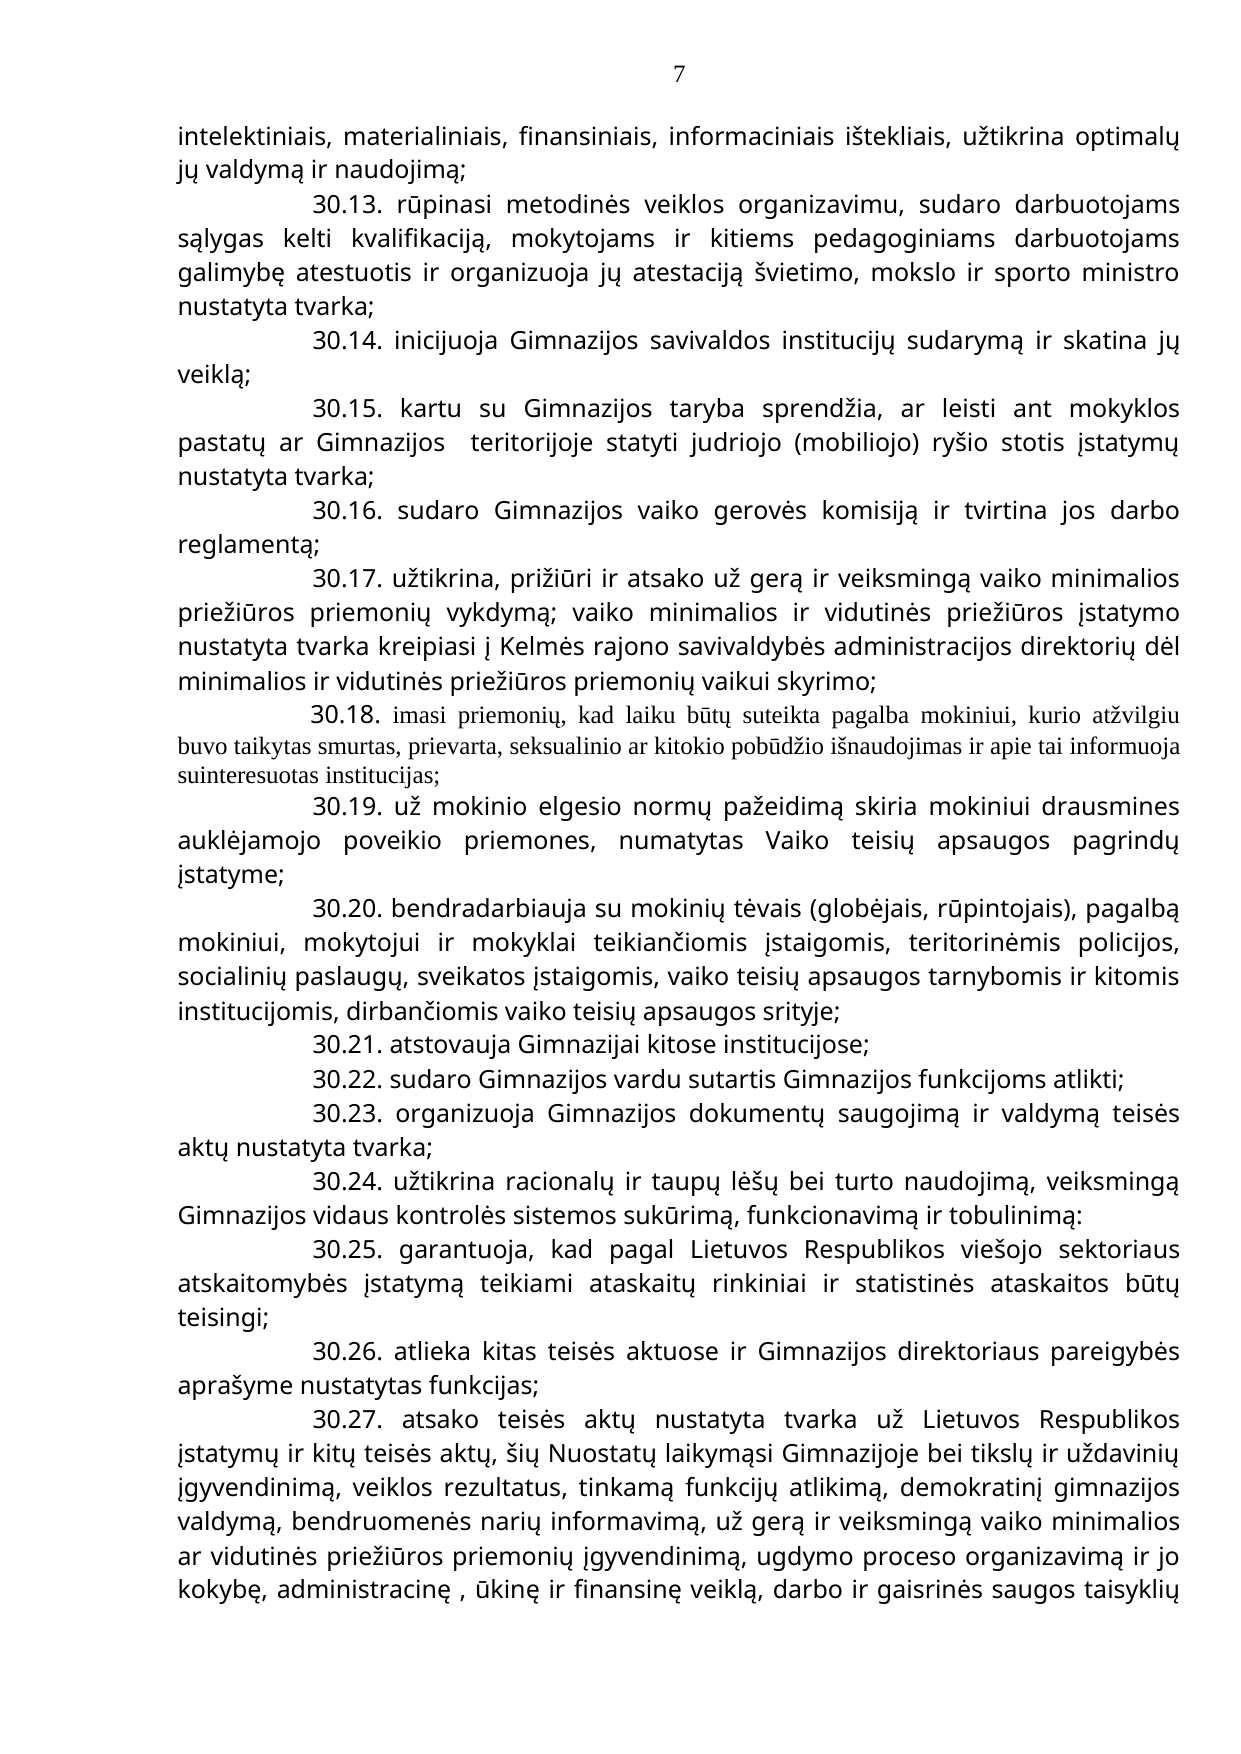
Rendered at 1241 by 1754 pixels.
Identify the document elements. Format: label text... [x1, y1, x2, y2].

text 30.13. rūpinasi metodinės veiklos organizavimu, sudaro darbuotojams sąlygas kelti kvalifikaciją, mokytojams ir kitiems pedagoginiams darbuotojams galimybę atestuotis ir organizuoja jų atestaciją švietimo, mokslo ir sporto ministro nustatyta tvarka; [177, 186, 1181, 322]
text 30.17. užtikrina, prižiūri ir atsako už gerą ir veiksmingą vaiko minimalios priežiūros priemonių vykdymą; vaiko minimalios ir vidutinės priežiūros įstatymo nustatyta tvarka kreipiasi į Kelmės rajono savivaldybės administracijos direktorių dėl minimalios ir vidutinės priežiūros priemonių vaikui skyrimo; [177, 561, 1181, 697]
text 30.14. inicijuoja Gimnazijos savivaldos institucijų sudarymą ir skatina jų veiklą; [177, 322, 1181, 391]
text 30.19. už mokinio elgesio normų pažeidimą skiria mokiniui drausmines auklėjamojo poveikio priemones, numatytas Vaiko teisių apsaugos pagrindų įstatyme; [177, 789, 1181, 891]
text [177, 1402, 1181, 1606]
text 30.16. sudaro Gimnazijos vaiko gerovės komisiją ir tvirtina jos darbo reglamentą; [177, 493, 1181, 561]
text 30.26. atlieka kitas teisės aktuose ir Gimnazijos direktoriaus pareigybės aprašyme nustatytas funkcijas; [177, 1334, 1181, 1402]
text 30.21. atstovauja Gimnazijai kitose institucijose; [177, 1027, 1181, 1061]
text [177, 118, 1181, 186]
text 30.15. kartu su Gimnazijos taryba sprendžia, ar leisti ant mokyklos pastatų ar Gimnazijos teritorijoje statyti judriojo (mobiliojo) ryšio stotis įstatymų nustatyta tvarka; [177, 391, 1181, 493]
text 30.24. užtikrina racionalų ir taupų lėšų bei turto naudojimą, veiksmingą Gimnazijos vidaus kontrolės sistemos sukūrimą, funkcionavimą ir tobulinimą: [177, 1163, 1181, 1232]
text 30.20. bendradarbiauja su mokinių tėvais (globėjais, rūpintojais), pagalbą mokiniui, mokytojui ir mokyklai teikiančiomis įstaigomis, teritorinėmis policijos, socialinių paslaugų, sveikatos įstaigomis, vaiko teisių apsaugos tarnybomis ir kitomis institucijomis, dirbančiomis vaiko teisių apsaugos srityje; [177, 891, 1181, 1027]
text 30.25. garantuoja, kad pagal Lietuvos Respublikos viešojo sektoriaus atskaitomybės įstatymą teikiami ataskaitų rinkiniai ir statistinės ataskaitos būtų teisingi; [177, 1232, 1181, 1334]
text 30.23. organizuoja Gimnazijos dokumentų saugojimą ir valdymą teisės aktų nustatyta tvarka; [177, 1095, 1181, 1163]
text 30.22. sudaro Gimnazijos vardu sutartis Gimnazijos funkcijoms atlikti; [177, 1061, 1181, 1095]
text 30.18. imasi priemonių, kad laiku būtų suteikta pagalba mokiniui, kurio atžvilgiu buvo taikytas smurtas, prievarta, seksualinio ar kitokio pobūdžio išnaudojimas ir apie tai informuoja suinteresuotas institucijas; [177, 697, 1181, 789]
